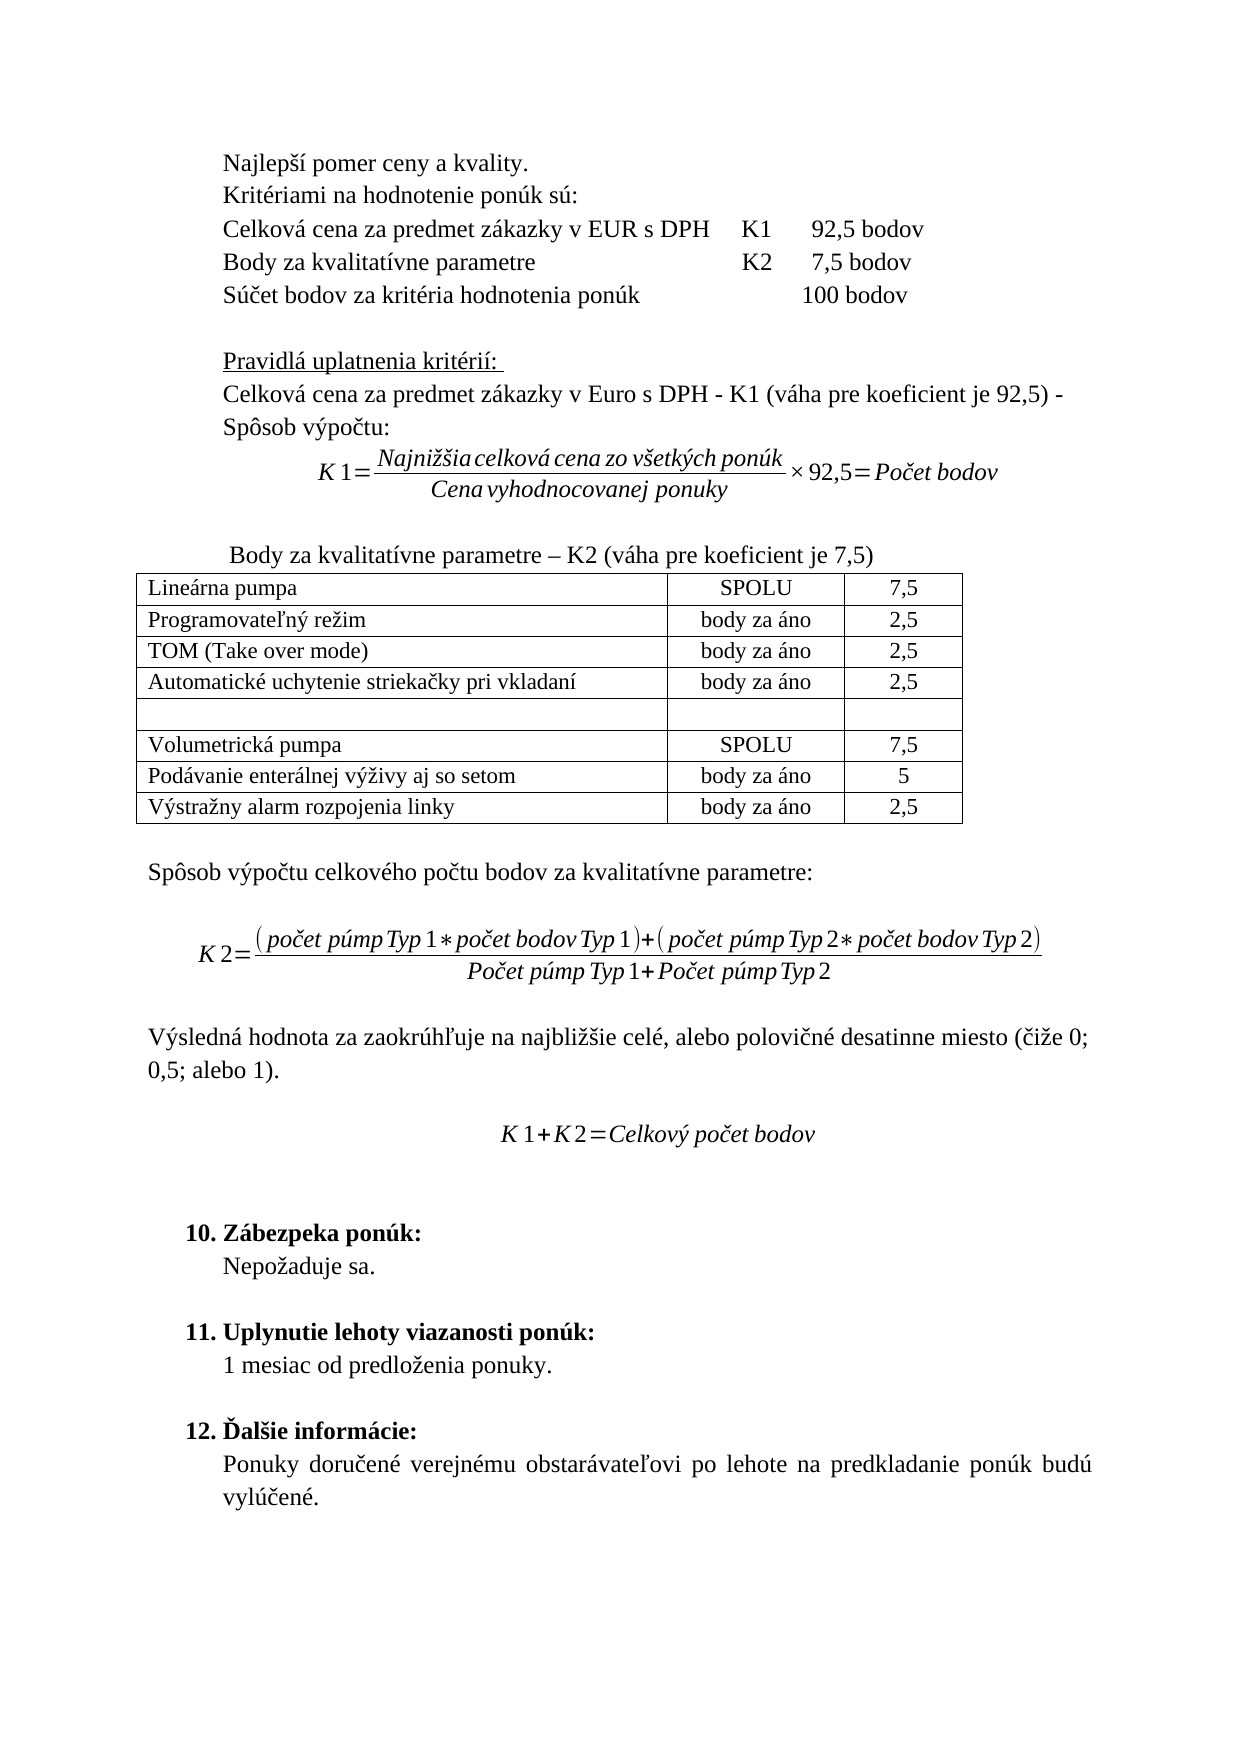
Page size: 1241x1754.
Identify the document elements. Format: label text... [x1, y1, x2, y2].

table_cell body za áno [668, 793, 844, 823]
table_cell [137, 699, 667, 729]
list Ďalšie informácie: [185, 1416, 1093, 1445]
table_cell 2,5 [845, 606, 962, 636]
table_header 7,5 [845, 574, 962, 604]
list Súčet bodov za kritéria hodnotenia ponúk 100 bodov [223, 280, 1093, 308]
table_cell 7,5 [845, 731, 962, 761]
table_cell body za áno [668, 637, 844, 667]
list Najlepší pomer ceny a kvality. [223, 148, 1093, 176]
table_cell Programovateľný režim [137, 606, 667, 636]
table_cell body za áno [668, 668, 844, 698]
list Celková cena za predmet zákazky v Euro s DPH - K1 (váha pre koeficient je 92,5) - [223, 379, 1093, 407]
list Body za kvalitatívne parametre – K2 (váha pre koeficient je 7,5) [223, 540, 1093, 569]
table_cell 2,5 [845, 793, 962, 823]
list Celková cena za predmet zákazky v EUR s DPH K1 92,5 bodov [223, 214, 1093, 242]
text Výsledná hodnota za zaokrúhľuje na najbližšie celé, alebo polovičné desatinne miesto (čiže 0; 0,5; alebo 1). [148, 1022, 1093, 1084]
table_cell body za áno [668, 606, 844, 636]
table_cell 2,5 [845, 637, 962, 667]
list Zábezpeka ponúk: [185, 1218, 1093, 1247]
table_cell body za áno [668, 762, 844, 792]
table_cell 5 [845, 762, 962, 792]
table_cell SPOLU [668, 731, 844, 761]
list Pravidlá uplatnenia kritérií: [223, 346, 1093, 374]
table_cell [668, 699, 844, 729]
table_cell Automatické uchytenie striekačky pri vkladaní [137, 668, 667, 698]
text Spôsob výpočtu celkového počtu bodov za kvalitatívne parametre: [148, 857, 1093, 886]
list Spôsob výpočtu: [223, 412, 1093, 441]
list 1 mesiac od predloženia ponuky. [223, 1350, 1093, 1379]
table_header SPOLU [668, 574, 844, 604]
table_cell Podávanie enterálnej výživy aj so setom [137, 762, 667, 792]
list Uplynutie lehoty viazanosti ponúk: [185, 1317, 1093, 1346]
list Body za kvalitatívne parametre K2 7,5 bodov [223, 247, 1093, 275]
list Kritériami na hodnotenie ponúk sú: [223, 181, 1093, 209]
table_cell [845, 699, 962, 729]
table_cell 2,5 [845, 668, 962, 698]
table_cell Volumetrická pumpa [137, 731, 667, 761]
table_cell TOM (Take over mode) [137, 637, 667, 667]
list Nepožaduje sa. [223, 1251, 1093, 1280]
table_header Lineárna pumpa [137, 574, 667, 604]
list Ponuky doručené verejnému obstarávateľovi po lehote na predkladanie ponúk budú vylúčené. [223, 1449, 1093, 1511]
table_cell Výstražny alarm rozpojenia linky [137, 793, 667, 823]
